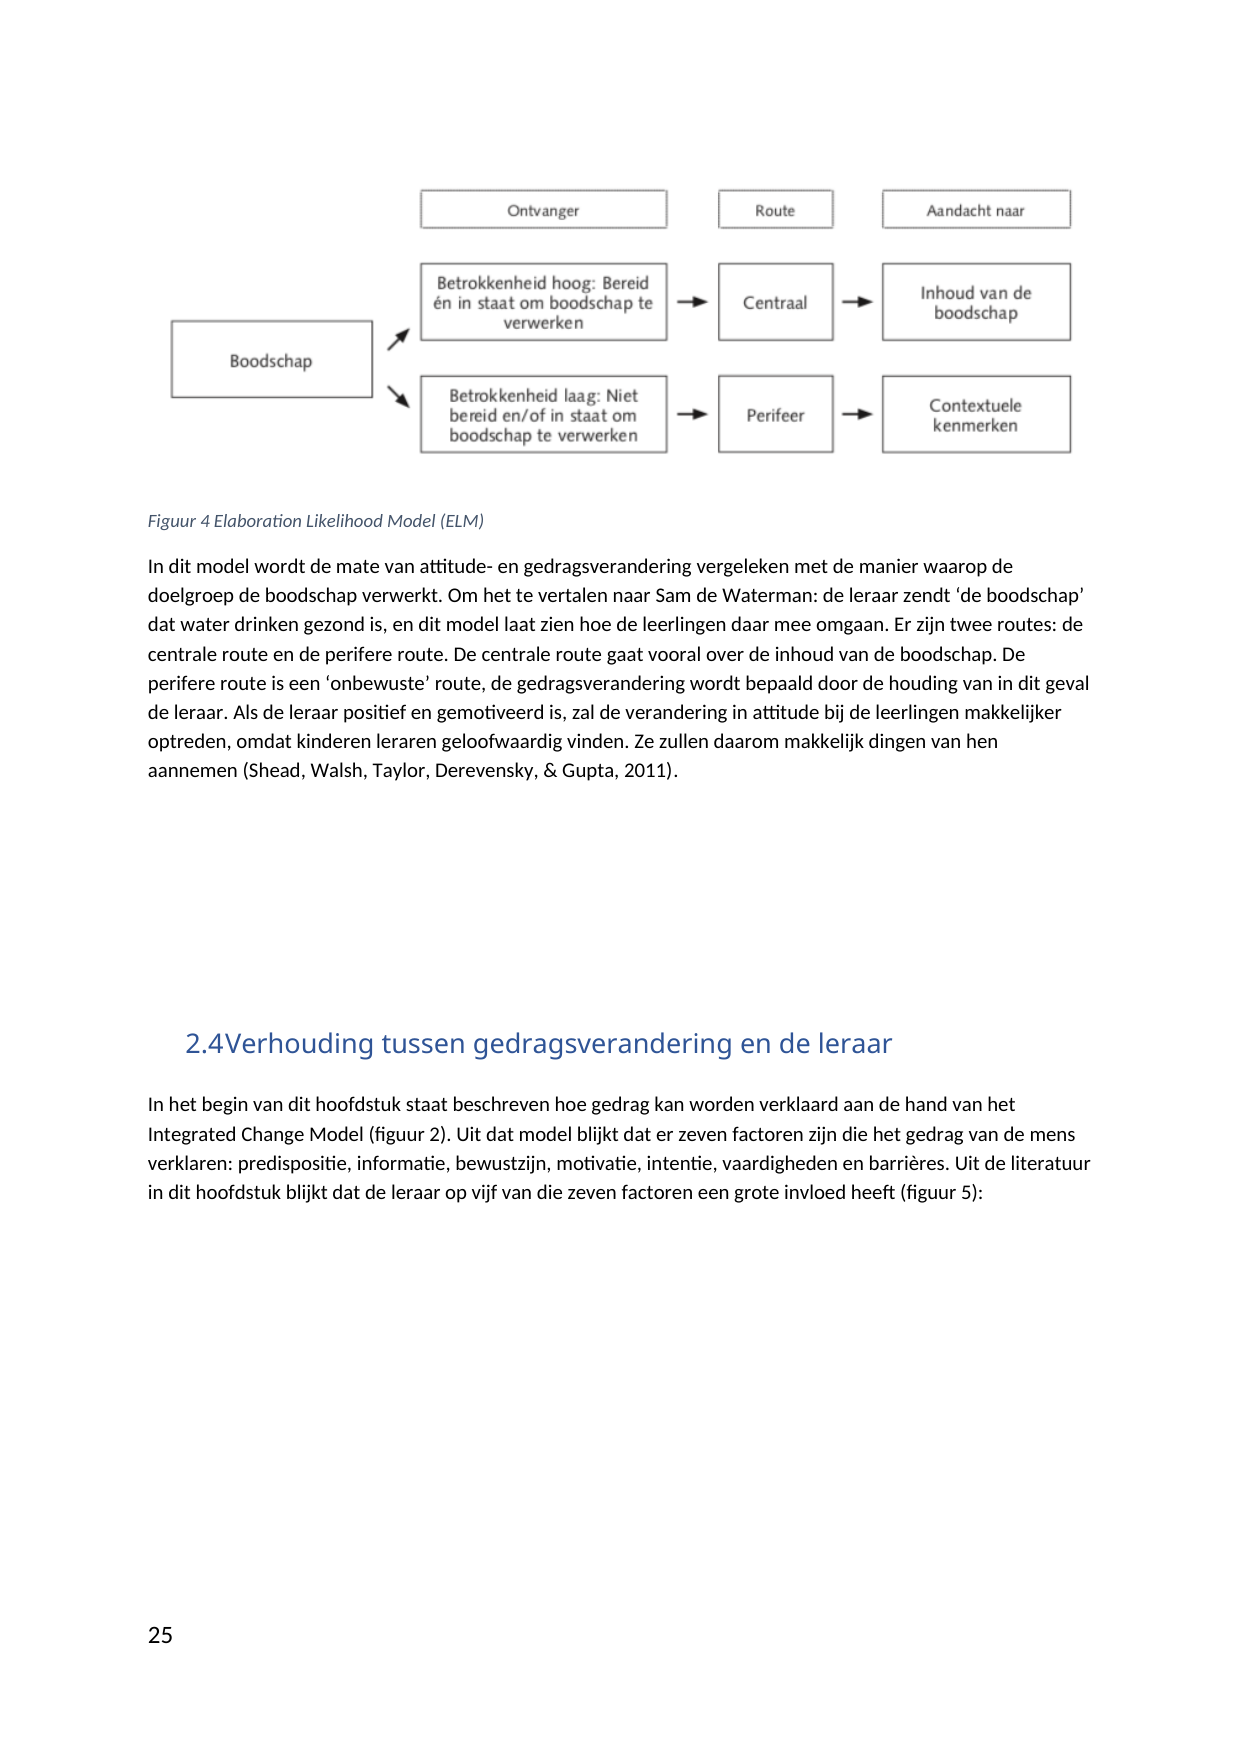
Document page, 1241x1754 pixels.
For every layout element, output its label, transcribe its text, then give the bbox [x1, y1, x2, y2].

text In dit model wordt de mate van attitude- en gedragsverandering vergeleken met de manier waarop de doelgroep de boodschap verwerkt. Om het te vertalen naar Sam de Waterman: de leraar zendt ‘de boodschap’ dat water drinken gezond is, en dit model laat zien hoe de leerlingen daar mee omgaan. Er zijn twee routes: de centrale route en de perifere route. De centrale route gaat vooral over de inhoud van de boodschap. De perifere route is een ‘onbewuste’ route, de gedragsverandering wordt bepaald door de houding van in dit geval de leraar. Als de leraar positief en gemotiveerd is, zal de verandering in attitude bij de leerlingen makkelijker optreden, omdat kinderen leraren geloofwaardig vinden. Ze zullen daarom makkelijk dingen van hen aannemen . [148, 553, 1093, 783]
subtitle Verhouding tussen gedragsverandering en de leraar [185, 1024, 1093, 1061]
text In het begin van dit hoofdstuk staat beschreven hoe gedrag kan worden verklaard aan de hand van het Integrated Change Model (figuur 2). Uit dat model blijkt dat er zeven factoren zijn die het gedrag van de mens verklaren: predispositie, informatie, bewustzijn, motivatie, intentie, vaardigheden en barrières. Uit de literatuur in dit hoofdstuk blijkt dat de leraar op vijf van die zeven factoren een grote invloed heeft (figuur 5): [148, 1092, 1093, 1204]
picture [147, 147, 1092, 506]
text Figuur 4 Elaboration Likelihood Model (ELM) [148, 509, 1093, 532]
